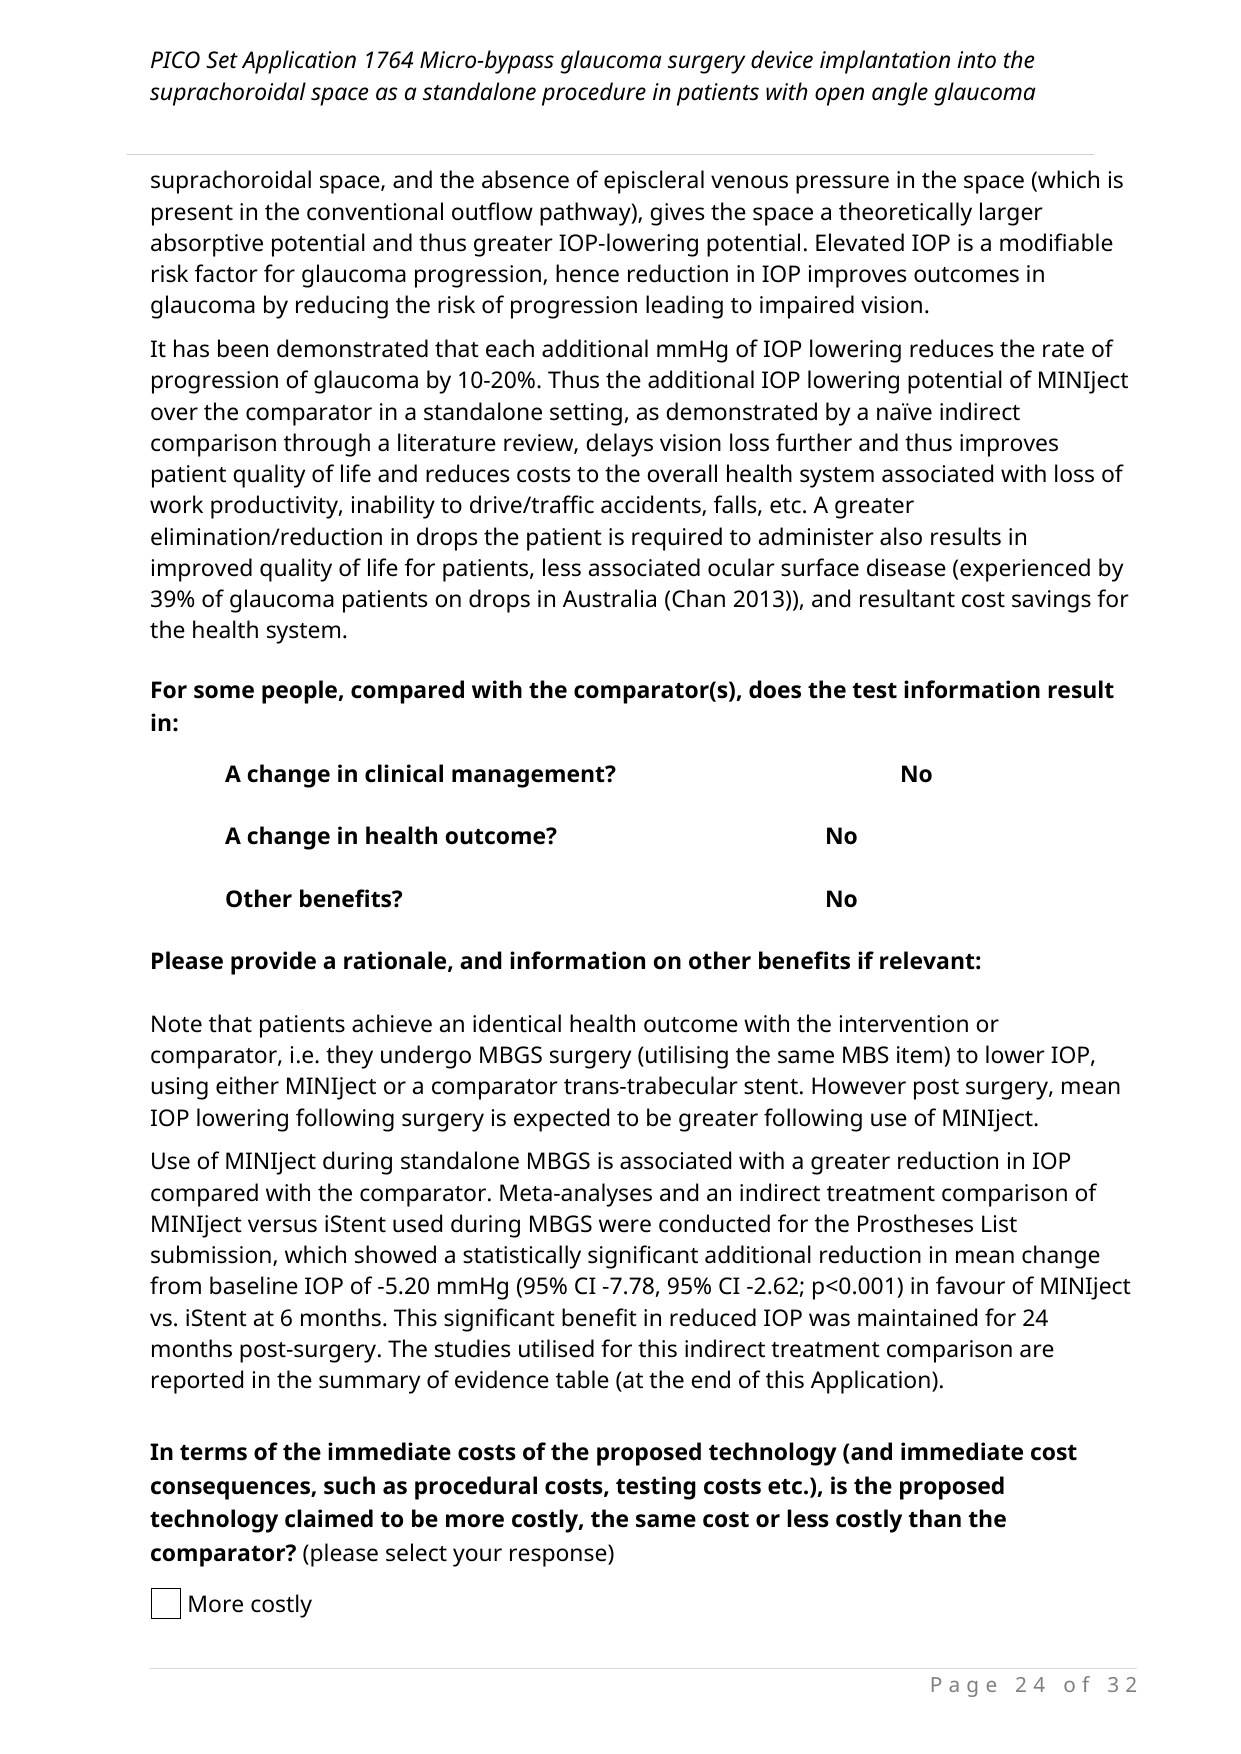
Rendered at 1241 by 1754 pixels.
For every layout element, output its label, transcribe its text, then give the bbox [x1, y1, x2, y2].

text More costly [150, 1587, 1137, 1619]
text Note that patients achieve an identical health outcome with the intervention or comparator, i.e. they undergo MBGS surgery (utilising the same MBS item) to lower IOP, using either MINIject or a comparator trans-trabecular stent. However post surgery, mean IOP lowering following surgery is expected to be greater following use of MINIject. [150, 1008, 1137, 1133]
text Use of MINIject during standalone MBGS is associated with a greater reduction in IOP compared with the comparator. Meta-analyses and an indirect treatment comparison of MINIject versus iStent used during MBGS were conducted for the Prostheses List submission, which showed a statistically significant additional reduction in mean change from baseline IOP of -5.20 mmHg (95% CI -7.78, 95% CI -2.62; p<0.001) in favour of MINIject vs. iStent at 6 months. This significant benefit in reduced IOP was maintained for 24 months post-surgery. The studies utilised for this indirect treatment comparison are reported in the summary of evidence table (at the end of this Application). [150, 1145, 1137, 1395]
text A change in clinical management? No [150, 758, 1137, 789]
text A change in health outcome? No [150, 820, 1137, 852]
text In terms of the immediate costs of the proposed technology (and immediate cost consequences, such as procedural costs, testing costs etc.), is the proposed technology claimed to be more costly, the same cost or less costly than the comparator? (please select your response) [150, 1436, 1137, 1568]
text Other benefits? No [150, 883, 1137, 914]
text Please provide a rationale, and information on other benefits if relevant: [150, 945, 1137, 977]
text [150, 164, 1137, 321]
text It has been demonstrated that each additional mmHg of IOP lowering reduces the rate of progression of glaucoma by 10-20%. Thus the additional IOP lowering potential of MINIject over the comparator in a standalone setting, as demonstrated by a naïve indirect comparison through a literature review, delays vision loss further and thus improves patient quality of life and reduces costs to the overall health system associated with loss of work productivity, inability to drive/traffic accidents, falls, etc. A greater elimination/reduction in drops the patient is required to administer also results in improved quality of life for patients, less associated ocular surface disease (experienced by 39% of glaucoma patients on drops in Australia (Chan 2013)), and resultant cost savings for the health system. [150, 333, 1137, 646]
text For some people, compared with the comparator(s), does the test information result in: [150, 674, 1137, 739]
